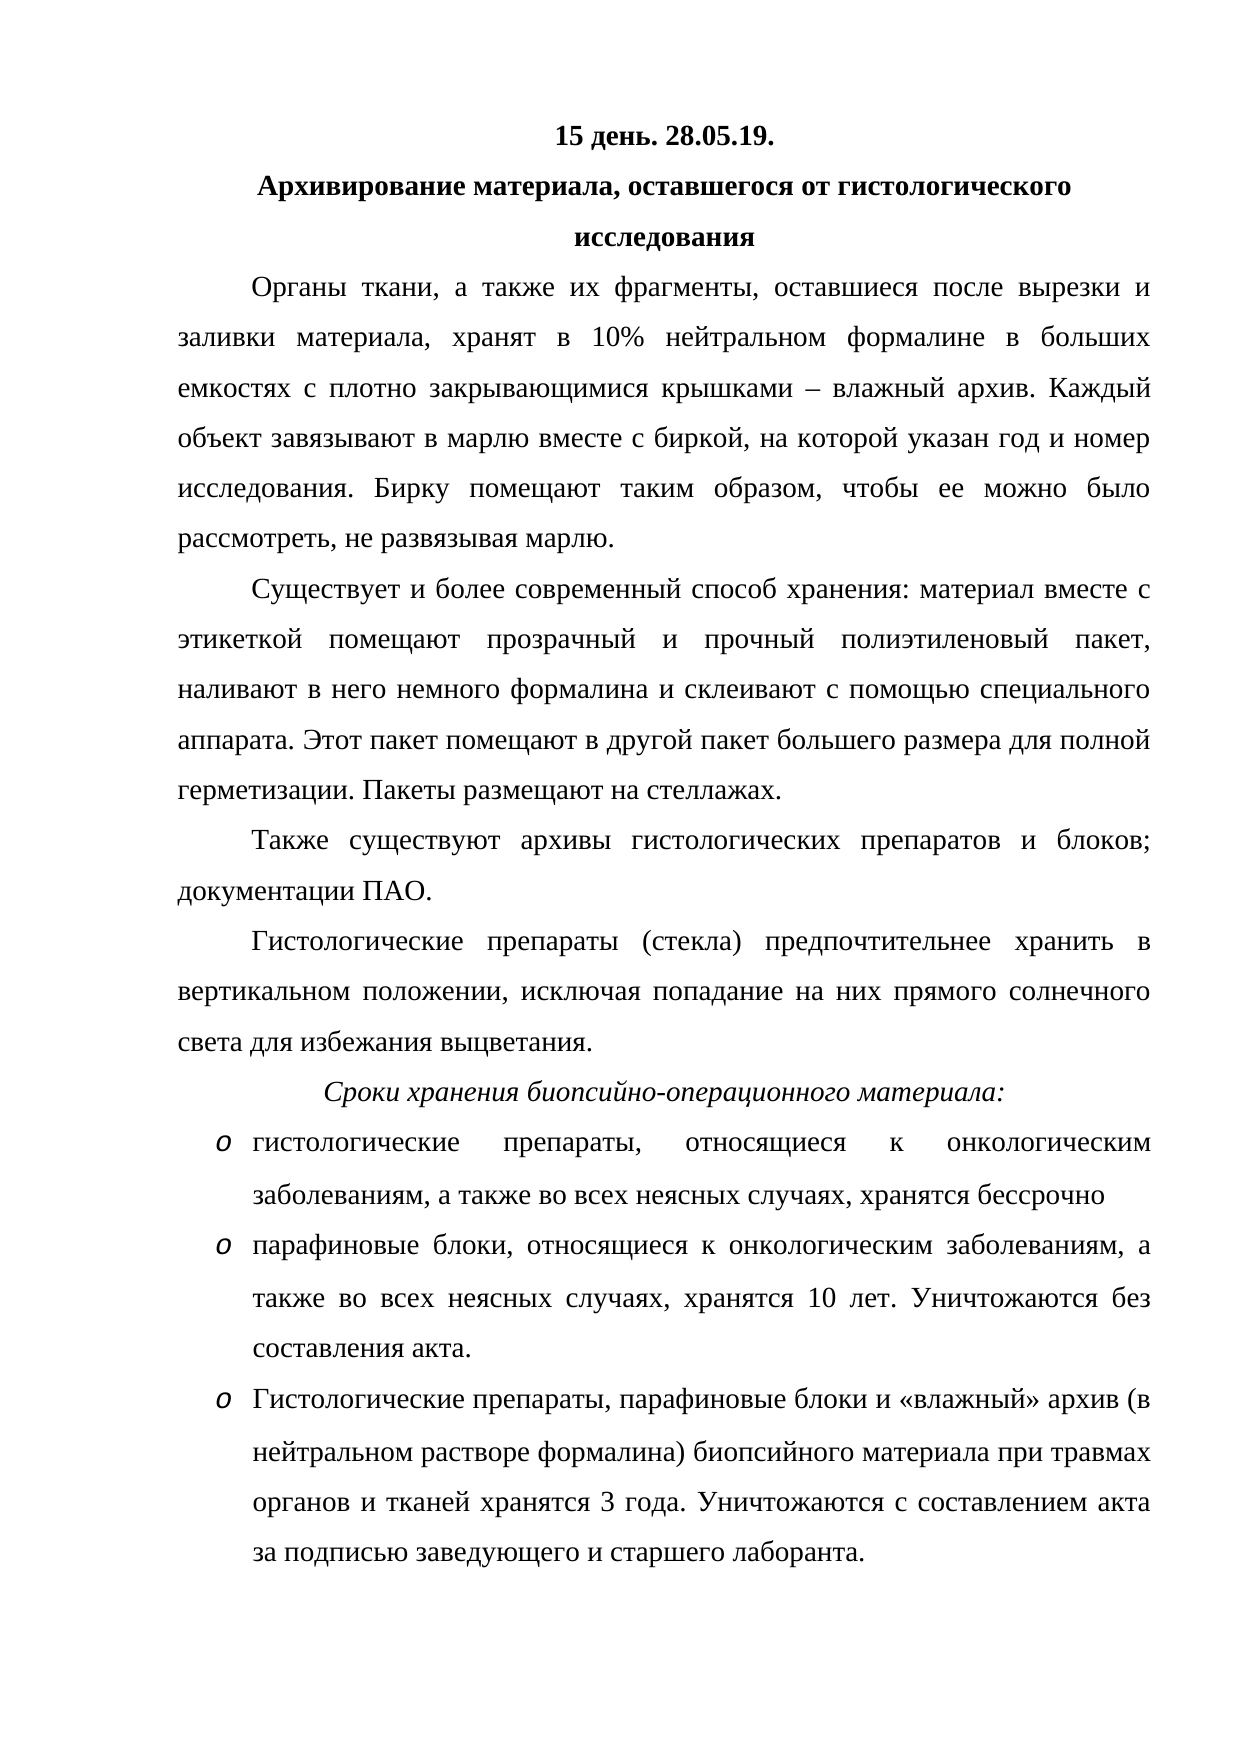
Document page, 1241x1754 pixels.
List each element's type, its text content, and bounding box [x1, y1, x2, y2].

list парафиновые блоки, относящиеся к онкологическим заболеваниям, а также во всех неясных случаях, хранятся 10 лет. Уничтожаются без составления акта. [215, 1227, 1152, 1364]
text Сроки хранения биопсийно-операционного материала: [177, 1074, 1152, 1108]
text Гистологические препараты (стекла) предпочтительнее хранить в вертикальном положении, исключая попадание на них прямого солнечного света для избежания выцветания. [177, 923, 1152, 1057]
list гистологические препараты, относящиеся к онкологическим заболеваниям, а также во всех неясных случаях, хранятся бессрочно [215, 1124, 1152, 1211]
text Существует и более современный способ хранения: материал вместе с этикеткой помещают прозрачный и прочный полиэтиленовый пакет, наливают в него немного формалина и склеивают с помощью специального аппарата. Этот пакет помещают в другой пакет большего размера для полной герметизации. Пакеты размещают на стеллажах. [177, 571, 1152, 806]
text Архивирование материала, оставшегося от гистологического исследования [177, 168, 1152, 252]
text 15 день. 28.05.19. [177, 118, 1152, 152]
list Гистологические препараты, парафиновые блоки и «влажный» архив (в нейтральном растворе формалина) биопсийного материала при травмах органов и тканей хранятся 3 года. Уничтожаются с составлением акта за подписью заведующего и старшего лаборанта. [215, 1381, 1152, 1568]
text Также существуют архивы гистологических препаратов и блоков; документации ПАО. [177, 822, 1152, 906]
text Органы ткани, а также их фрагменты, оставшиеся после вырезки и заливки материала, хранят в 10% нейтральном формалине в больших емкостях с плотно закрывающимися крышками – влажный архив. Каждый объект завязывают в марлю вместе с биркой, на которой указан год и номер исследования. Бирку помещают таким образом, чтобы ее можно было рассмотреть, не развязывая марлю. [177, 269, 1152, 554]
